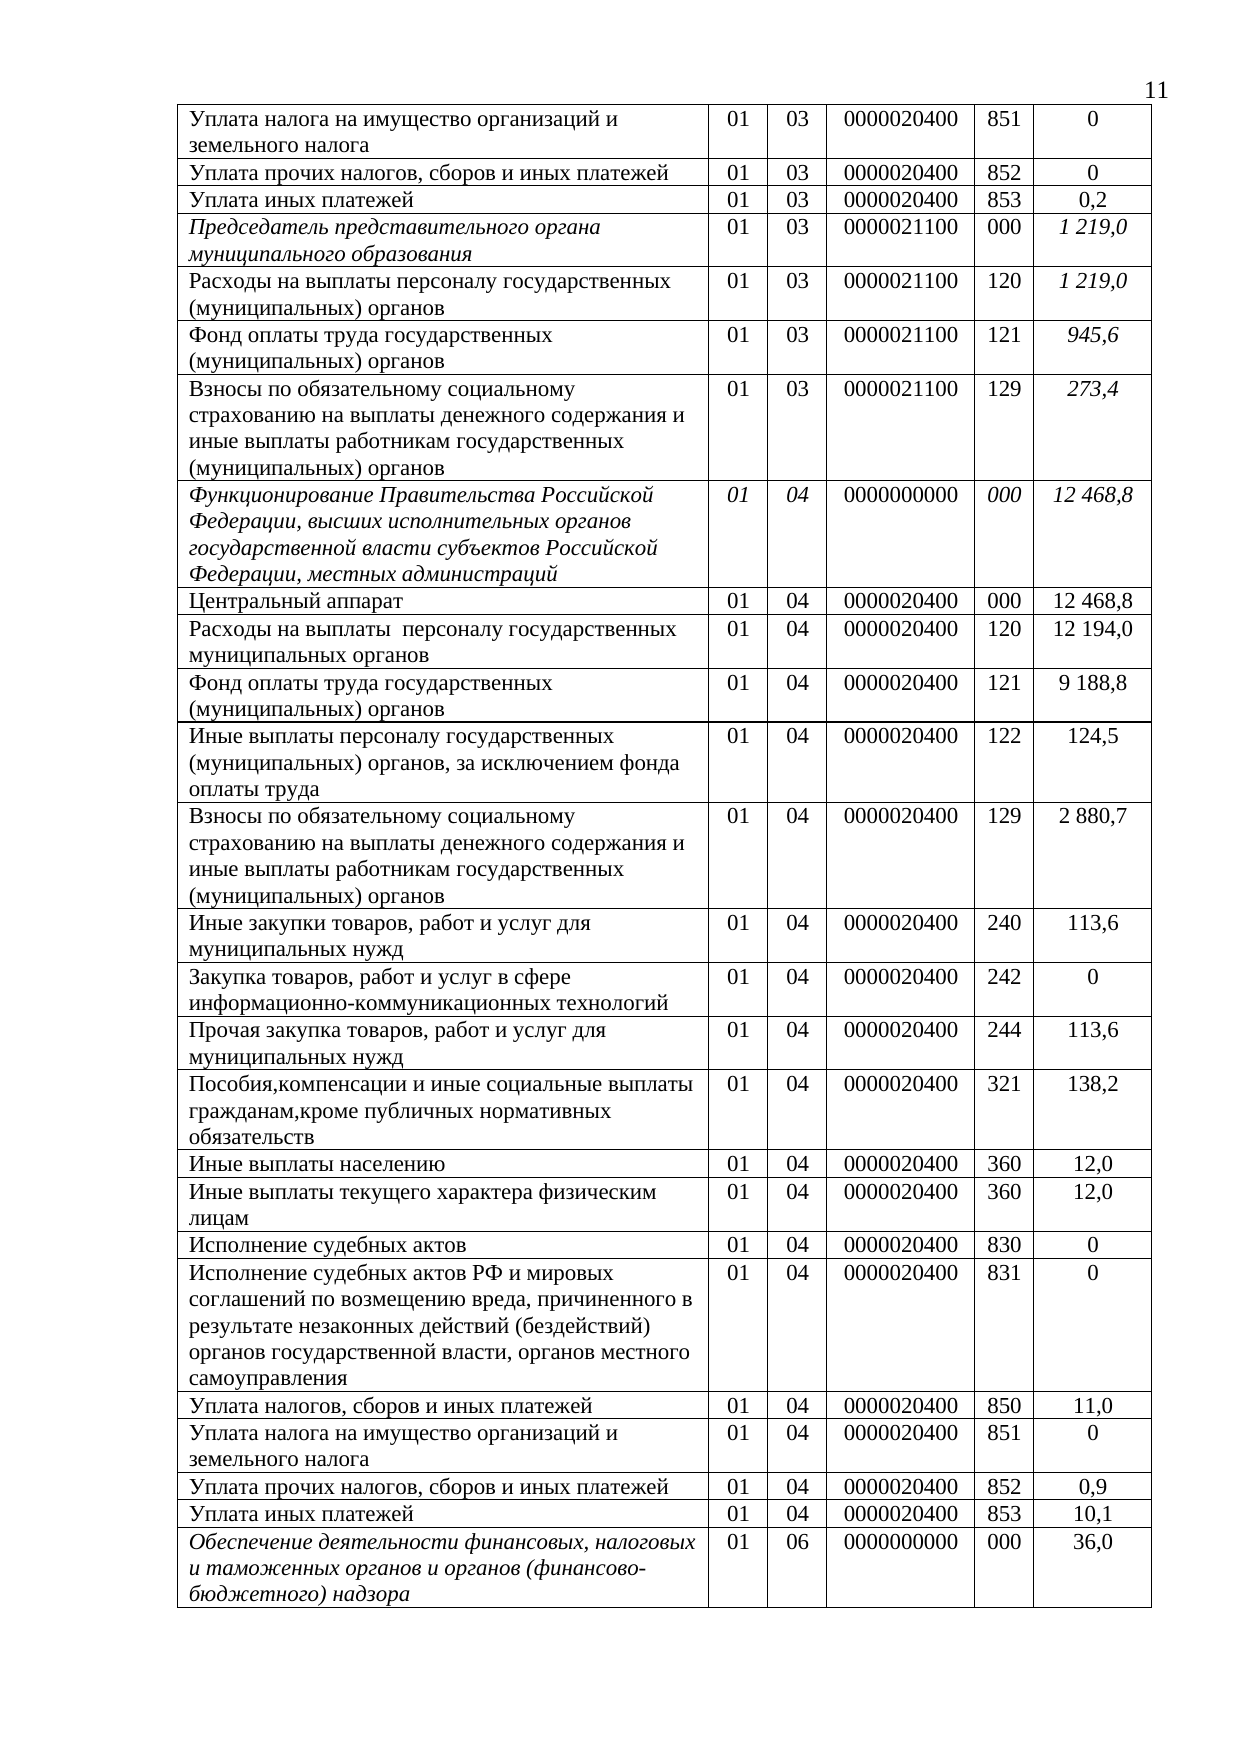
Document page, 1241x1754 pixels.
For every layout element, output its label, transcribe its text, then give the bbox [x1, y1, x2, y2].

table_cell 01 [709, 1473, 767, 1499]
table_cell 04 [768, 669, 826, 721]
table_cell Иные выплаты текущего характера физическим лицам [178, 1178, 708, 1231]
table_cell Фонд оплаты труда государственных (муниципальных) органов [178, 321, 708, 374]
table_cell 0000021100 [827, 321, 974, 374]
table_cell 0000021100 [827, 267, 974, 320]
table_cell 36,0 [1034, 1528, 1151, 1607]
table_cell 0000020400 [827, 1259, 974, 1391]
table_cell 0 [1034, 1232, 1151, 1258]
table_cell 01 [709, 909, 767, 962]
table_cell 0000020400 [827, 588, 974, 614]
table_cell 121 [975, 669, 1033, 721]
table_cell 12,0 [1034, 1150, 1151, 1177]
table_cell 04 [768, 723, 826, 802]
table_cell 04 [768, 1392, 826, 1418]
table_cell 2 880,7 [1034, 803, 1151, 908]
table_cell 1 219,0 [1034, 267, 1151, 320]
table_cell 04 [768, 1150, 826, 1177]
table_cell 04 [768, 909, 826, 962]
table_cell 01 [709, 1528, 767, 1607]
table_cell 01 [709, 321, 767, 374]
table_cell Исполнение судебных актов [178, 1232, 708, 1258]
table_cell 04 [768, 1259, 826, 1391]
table_cell 04 [768, 1178, 826, 1231]
table_cell Уплата иных платежей [178, 1500, 708, 1527]
table_cell 01 [709, 1178, 767, 1231]
table_cell 12 194,0 [1034, 615, 1151, 668]
table_cell 01 [709, 615, 767, 668]
table_cell 113,6 [1034, 1017, 1151, 1069]
table_cell 120 [975, 267, 1033, 320]
table_cell 0000020400 [827, 186, 974, 212]
table_cell Фонд оплаты труда государственных (муниципальных) органов [178, 669, 708, 721]
table_cell 0,9 [1034, 1473, 1151, 1499]
table_cell 01 [709, 1232, 767, 1258]
table_cell 0000021100 [827, 214, 974, 266]
table_cell 360 [975, 1150, 1033, 1177]
table_cell 0 [1034, 963, 1151, 1016]
table_cell 01 [709, 803, 767, 908]
table_cell 01 [709, 1500, 767, 1527]
table_cell 01 [709, 723, 767, 802]
table_cell 0000020400 [827, 803, 974, 908]
table_cell 113,6 [1034, 909, 1151, 962]
table_cell Пособия,компенсации и иные социальные выплаты гражданам,кроме публичных нормативных обязательств [178, 1070, 708, 1149]
table_cell 03 [768, 105, 826, 158]
table_cell 851 [975, 105, 1033, 158]
table_cell 0 [1034, 159, 1151, 185]
table_cell 04 [768, 963, 826, 1016]
table_cell 000 [975, 481, 1033, 587]
table_cell 244 [975, 1017, 1033, 1069]
table_cell 1 219,0 [1034, 214, 1151, 266]
table_cell 04 [768, 1017, 826, 1069]
table_cell 122 [975, 723, 1033, 802]
table_cell 01 [709, 105, 767, 158]
table_cell 9 188,8 [1034, 669, 1151, 721]
table_cell 01 [709, 1259, 767, 1391]
table_cell 129 [975, 803, 1033, 908]
table_cell Обеспечение деятельности финансовых, налоговых и таможенных органов и органов (финансово-бюджетного) надзора [178, 1528, 708, 1607]
table_cell 11,0 [1034, 1392, 1151, 1418]
table_cell 01 [709, 1150, 767, 1177]
table_cell 853 [975, 1500, 1033, 1527]
table_cell 03 [768, 267, 826, 320]
table_cell 0000020400 [827, 669, 974, 721]
table_cell 0000000000 [827, 1528, 974, 1607]
table_cell 852 [975, 1473, 1033, 1499]
table_cell 03 [768, 186, 826, 212]
table_cell 0 [1034, 1259, 1151, 1391]
table_cell 04 [768, 1232, 826, 1258]
table_cell 03 [768, 375, 826, 480]
table_cell 03 [768, 159, 826, 185]
table_cell 0000020400 [827, 1500, 974, 1527]
table_cell 0000021100 [827, 375, 974, 480]
table_cell Центральный аппарат [178, 588, 708, 614]
table_cell 04 [768, 615, 826, 668]
table_cell 0000020400 [827, 1419, 974, 1472]
table_cell 04 [768, 588, 826, 614]
table_cell 03 [768, 214, 826, 266]
table_cell 0000020400 [827, 1232, 974, 1258]
table_cell 0000020400 [827, 1473, 974, 1499]
table_cell 240 [975, 909, 1033, 962]
table_cell 04 [768, 1500, 826, 1527]
table_cell 0000020400 [827, 723, 974, 802]
table_cell Функционирование Правительства Российской Федерации, высших исполнительных органов государственной власти субъектов Российской Федерации, местных администраций [178, 481, 708, 587]
table_cell 01 [709, 267, 767, 320]
table_cell 01 [709, 1070, 767, 1149]
table_cell Взносы по обязательному социальному страхованию на выплаты денежного содержания и иные выплаты работникам государственных (муниципальных) органов [178, 803, 708, 908]
table_cell 01 [709, 481, 767, 587]
table_cell 273,4 [1034, 375, 1151, 480]
table_cell 01 [709, 1017, 767, 1069]
table_cell Уплата налога на имущество организаций и земельного налога [178, 1419, 708, 1472]
table_cell 850 [975, 1392, 1033, 1418]
table_cell 06 [768, 1528, 826, 1607]
table_cell Иные выплаты персоналу государственных (муниципальных) органов, за исключением фонда оплаты труда [178, 723, 708, 802]
table_cell 04 [768, 1419, 826, 1472]
table_cell Уплата налогов, сборов и иных платежей [178, 1392, 708, 1418]
table_cell 12 468,8 [1034, 481, 1151, 587]
table_cell 851 [975, 1419, 1033, 1472]
table_cell 0000020400 [827, 963, 974, 1016]
table_cell 0000020400 [827, 1017, 974, 1069]
table_cell 0000020400 [827, 909, 974, 962]
table_cell Исполнение судебных актов РФ и мировых соглашений по возмещению вреда, причиненного в результате незаконных действий (бездействий) органов государственной власти, органов местного самоуправления [178, 1259, 708, 1391]
table_cell 121 [975, 321, 1033, 374]
table_cell 0 [1034, 105, 1151, 158]
table_cell 945,6 [1034, 321, 1151, 374]
table_cell Уплата прочих налогов, сборов и иных платежей [178, 1473, 708, 1499]
table_cell 830 [975, 1232, 1033, 1258]
table_cell 000 [975, 1528, 1033, 1607]
table_cell 04 [768, 481, 826, 587]
table_cell 01 [709, 1419, 767, 1472]
table_cell Уплата иных платежей [178, 186, 708, 212]
table_cell 000 [975, 214, 1033, 266]
table_cell 0000020400 [827, 159, 974, 185]
table_cell Иные закупки товаров, работ и услуг для муниципальных нужд [178, 909, 708, 962]
table_cell Расходы на выплаты персоналу государственных муниципальных органов [178, 615, 708, 668]
table_cell 242 [975, 963, 1033, 1016]
table_cell 01 [709, 214, 767, 266]
table_cell 0000000000 [827, 481, 974, 587]
table_cell 01 [709, 669, 767, 721]
table_cell 12,0 [1034, 1178, 1151, 1231]
table_cell 10,1 [1034, 1500, 1151, 1527]
table_cell 0 [1034, 1419, 1151, 1472]
table_cell 853 [975, 186, 1033, 212]
table_cell 12 468,8 [1034, 588, 1151, 614]
table_cell 321 [975, 1070, 1033, 1149]
table_cell Уплата прочих налогов, сборов и иных платежей [178, 159, 708, 185]
table_cell 0000020400 [827, 105, 974, 158]
table_cell 0000020400 [827, 1392, 974, 1418]
table_cell 124,5 [1034, 723, 1151, 802]
table_cell 129 [975, 375, 1033, 480]
table_cell 03 [768, 321, 826, 374]
table_cell Иные выплаты населению [178, 1150, 708, 1177]
table_cell Уплата налога на имущество организаций и земельного налога [178, 105, 708, 158]
table_cell 01 [709, 588, 767, 614]
table_cell 120 [975, 615, 1033, 668]
table_cell 360 [975, 1178, 1033, 1231]
table_cell 138,2 [1034, 1070, 1151, 1149]
table_cell Взносы по обязательному социальному страхованию на выплаты денежного содержания и иные выплаты работникам государственных (муниципальных) органов [178, 375, 708, 480]
table_cell 0000020400 [827, 615, 974, 668]
table_cell 01 [709, 186, 767, 212]
table_cell 0,2 [1034, 186, 1151, 212]
table_cell 01 [709, 159, 767, 185]
table_cell Расходы на выплаты персоналу государственных (муниципальных) органов [178, 267, 708, 320]
table_cell 0000020400 [827, 1178, 974, 1231]
table_cell 04 [768, 803, 826, 908]
table_cell 04 [768, 1070, 826, 1149]
table_cell 831 [975, 1259, 1033, 1391]
table_cell Председатель представительного органа муниципального образования [178, 214, 708, 266]
table_cell 000 [975, 588, 1033, 614]
table_cell 0000020400 [827, 1070, 974, 1149]
table_cell 852 [975, 159, 1033, 185]
table_cell Прочая закупка товаров, работ и услуг для муниципальных нужд [178, 1017, 708, 1069]
table_cell 04 [768, 1473, 826, 1499]
table_cell 01 [709, 1392, 767, 1418]
table_cell Закупка товаров, работ и услуг в сфере информационно-коммуникационных технологий [178, 963, 708, 1016]
table_cell 01 [709, 963, 767, 1016]
table_cell 0000020400 [827, 1150, 974, 1177]
table_cell 01 [709, 375, 767, 480]
